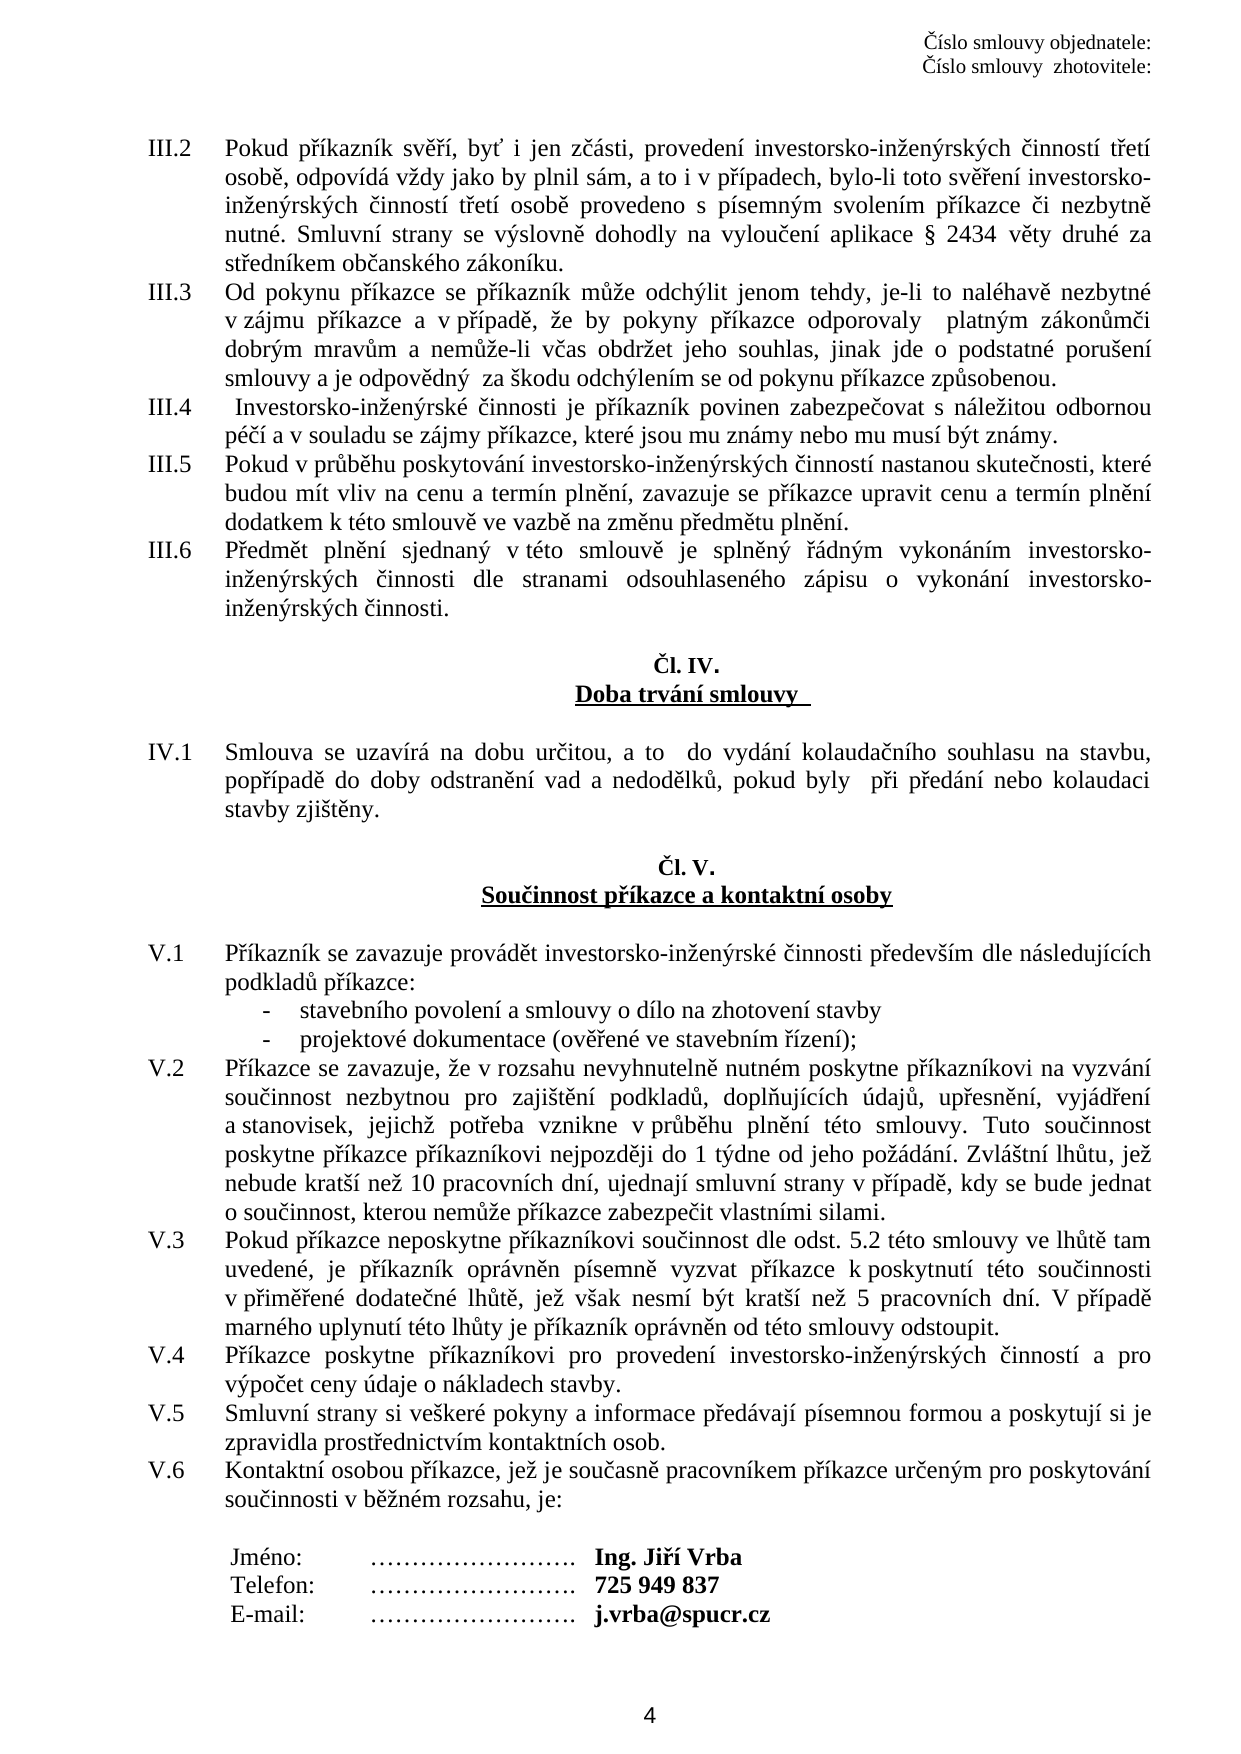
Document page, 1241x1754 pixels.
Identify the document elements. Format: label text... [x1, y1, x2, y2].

list Od pokynu příkazce se příkazník může odchýlit jenom tehdy, je-li to naléhavě nezbytné v zájmu příkazce a v případě, že by pokyny příkazce odporovaly platným zákonůmči dobrým mravům a nemůže-li včas obdržet jeho souhlas, jinak jde o podstatné porušení smlouvy a je odpovědný za škodu odchýlením se od pokynu příkazce způsobenou. [148, 277, 1152, 392]
text E-mail: ……………………. j.vrba@spucr.cz [230, 1599, 1152, 1628]
list . Doba trvání smlouvy [222, 650, 1152, 708]
list Pokud v průběhu poskytování investorsko-inženýrských činností nastanou skutečnosti, které budou mít vliv na cenu a termín plnění, zavazuje se příkazce upravit cenu a termín plnění dodatkem k této smlouvě ve vazbě na změnu předmětu plnění. [148, 449, 1152, 535]
text Jméno: ……………………. Ing. Jiří Vrba [230, 1542, 1152, 1570]
list Kontaktní osobou příkazce, jež je současně pracovníkem příkazce určeným pro poskytování součinnosti v běžném rozsahu, je: [148, 1455, 1152, 1513]
list Smlouva se uzavírá na dobu určitou, a to do vydání kolaudačního souhlasu na stavbu, popřípadě do doby odstranění vad a nedodělků, pokud byly při předání nebo kolaudaci stavby zjištěny. [148, 737, 1152, 823]
list Příkazník se zavazuje provádět investorsko-inženýrské činnosti především dle následujících podkladů příkazce: [148, 938, 1152, 995]
list Smluvní strany si veškeré pokyny a informace předávají písemnou formou a poskytují si je zpravidla prostřednictvím kontaktních osob. [148, 1398, 1152, 1455]
text Telefon: ……………………. 725 949 837 [230, 1570, 1152, 1599]
list projektové dokumentace (ověřené ve stavebním řízení); [262, 1024, 1152, 1053]
list . Součinnost příkazce a kontaktní osoby [222, 852, 1152, 909]
list Investorsko-inženýrské činnosti je příkazník povinen zabezpečovat s náležitou odbornou péčí a v souladu se zájmy příkazce, které jsou mu známy nebo mu musí být známy. [148, 392, 1152, 449]
list Pokud příkazník svěří, byť i jen zčásti, provedení investorsko-inženýrských činností třetí osobě, odpovídá vždy jako by plnil sám, a to i v případech, bylo-li toto svěření investorsko-inženýrských činností třetí osobě provedeno s písemným svolením příkazce či nezbytně nutné. Smluvní strany se výslovně dohodly na vyloučení aplikace § 2434 věty druhé za středníkem občanského zákoníku. [148, 133, 1152, 277]
list Příkazce se zavazuje, že v rozsahu nevyhnutelně nutném poskytne příkazníkovi na vyzvání součinnost nezbytnou pro zajištění podkladů, doplňujících údajů, upřesnění, vyjádření a stanovisek, jejichž potřeba vznikne v průběhu plnění této smlouvy. Tuto součinnost poskytne příkazce příkazníkovi nejpozději do 1 týdne od jeho požádání. Zvláštní lhůtu, jež nebude kratší než 10 pracovních dní, ujednají smluvní strany v případě, kdy se bude jednat o součinnost, kterou nemůže příkazce zabezpečit vlastními silami. [148, 1053, 1152, 1225]
list Pokud příkazce neposkytne příkazníkovi součinnost dle odst. 5.2 této smlouvy ve lhůtě tam uvedené, je příkazník oprávněn písemně vyzvat příkazce k poskytnutí této součinnosti v přiměřené dodatečné lhůtě, jež však nesmí být kratší než 5 pracovních dní. V případě marného uplynutí této lhůty je příkazník oprávněn od této smlouvy odstoupit. [148, 1225, 1152, 1340]
list stavebního povolení a smlouvy o dílo na zhotovení stavby [262, 995, 1152, 1024]
list Příkazce poskytne příkazníkovi pro provedení investorsko-inženýrských činností a pro výpočet ceny údaje o nákladech stavby. [148, 1340, 1152, 1398]
list Předmět plnění sjednaný v této smlouvě je splněný řádným vykonáním investorsko-inženýrských činnosti dle stranami odsouhlaseného zápisu o vykonání investorsko-inženýrských činnosti. [148, 535, 1152, 622]
